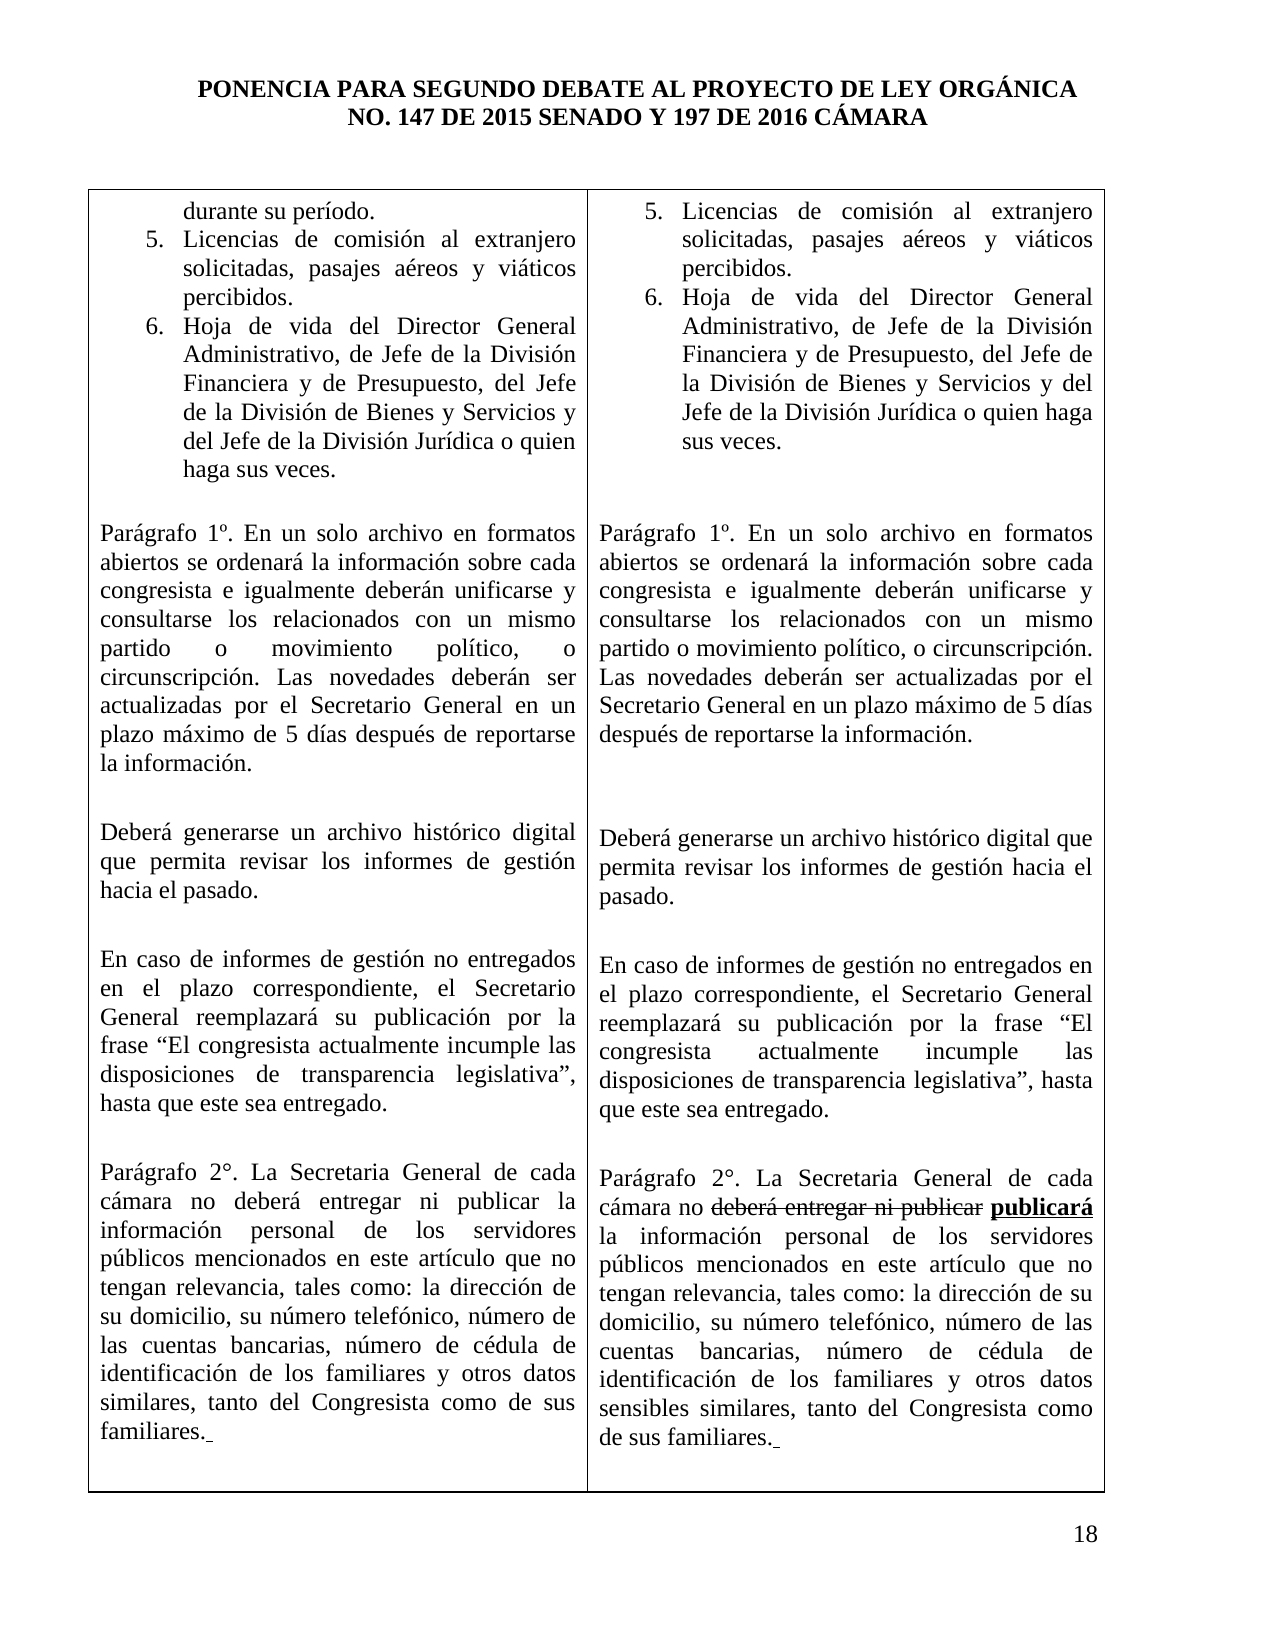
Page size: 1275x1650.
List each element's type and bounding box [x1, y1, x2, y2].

table_header [89, 190, 587, 1491]
table_header [588, 190, 1104, 1491]
